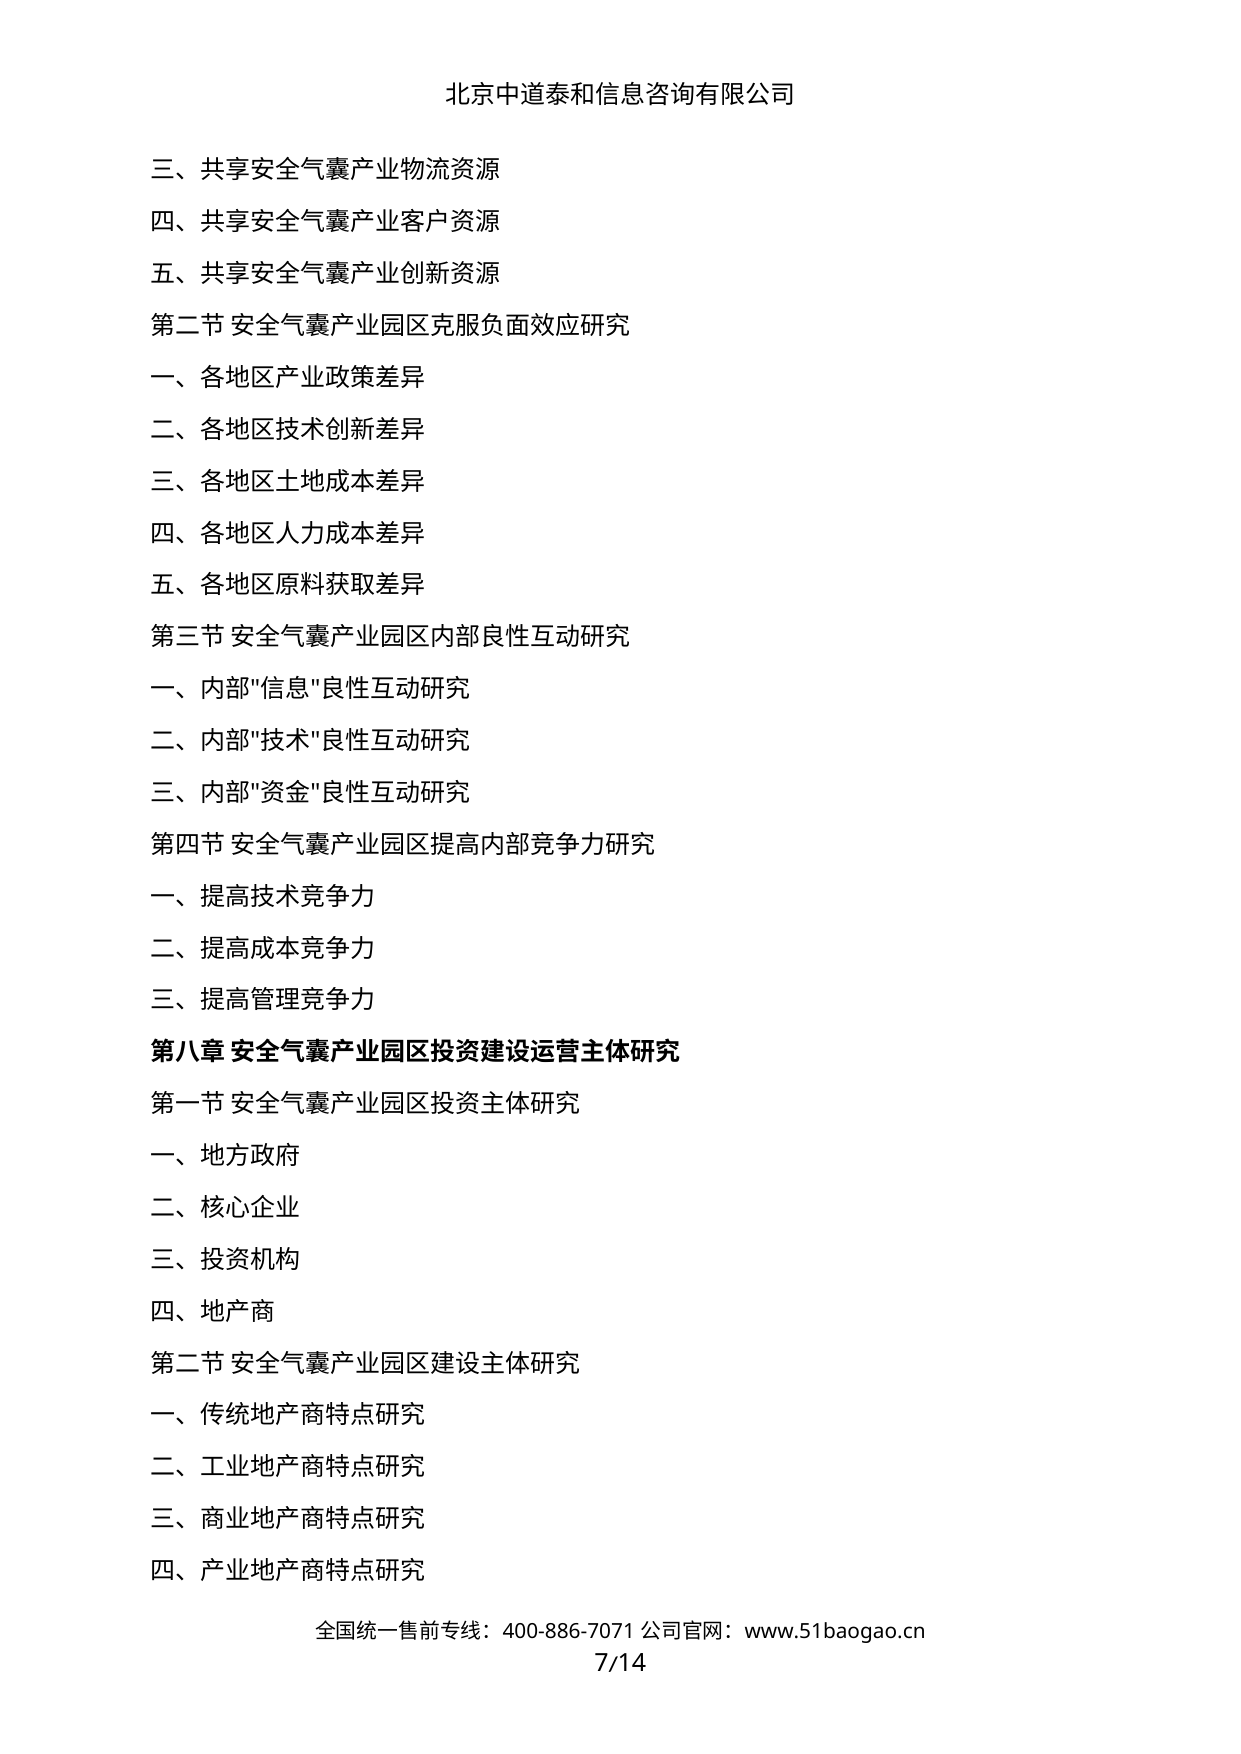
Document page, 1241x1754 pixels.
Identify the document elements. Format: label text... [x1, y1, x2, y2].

text 第二节 安全气囊产业园区建设主体研究 [150, 1343, 1090, 1379]
text 第三节 安全气囊产业园区内部良性互动研究 [150, 617, 1090, 653]
text 三、共享安全气囊产业物流资源 [150, 150, 1090, 186]
text 三、各地区土地成本差异 [150, 461, 1090, 497]
text 三、商业地产商特点研究 [150, 1499, 1090, 1535]
text 二、内部"技术"良性互动研究 [150, 721, 1090, 757]
text 五、各地区原料获取差异 [150, 565, 1090, 601]
text 三、投资机构 [150, 1239, 1090, 1276]
text 五、共享安全气囊产业创新资源 [150, 254, 1090, 290]
text 二、各地区技术创新差异 [150, 409, 1090, 446]
text 一、提高技术竞争力 [150, 876, 1090, 912]
text 二、提高成本竞争力 [150, 928, 1090, 964]
text 三、内部"资金"良性互动研究 [150, 772, 1090, 809]
text 第四节 安全气囊产业园区提高内部竞争力研究 [150, 824, 1090, 861]
text 四、共享安全气囊产业客户资源 [150, 202, 1090, 238]
text 三、提高管理竞争力 [150, 980, 1090, 1016]
text 一、内部"信息"良性互动研究 [150, 669, 1090, 705]
text 四、各地区人力成本差异 [150, 513, 1090, 549]
text 第一节 安全气囊产业园区投资主体研究 [150, 1084, 1090, 1120]
text 二、工业地产商特点研究 [150, 1447, 1090, 1483]
text 一、传统地产商特点研究 [150, 1395, 1090, 1431]
text 四、地产商 [150, 1291, 1090, 1327]
text 四、产业地产商特点研究 [150, 1551, 1090, 1587]
text 第二节 安全气囊产业园区克服负面效应研究 [150, 306, 1090, 342]
text 二、核心企业 [150, 1187, 1090, 1224]
text 一、地方政府 [150, 1136, 1090, 1172]
text 一、各地区产业政策差异 [150, 357, 1090, 394]
text 第八章 安全气囊产业园区投资建设运营主体研究 [150, 1032, 1090, 1068]
